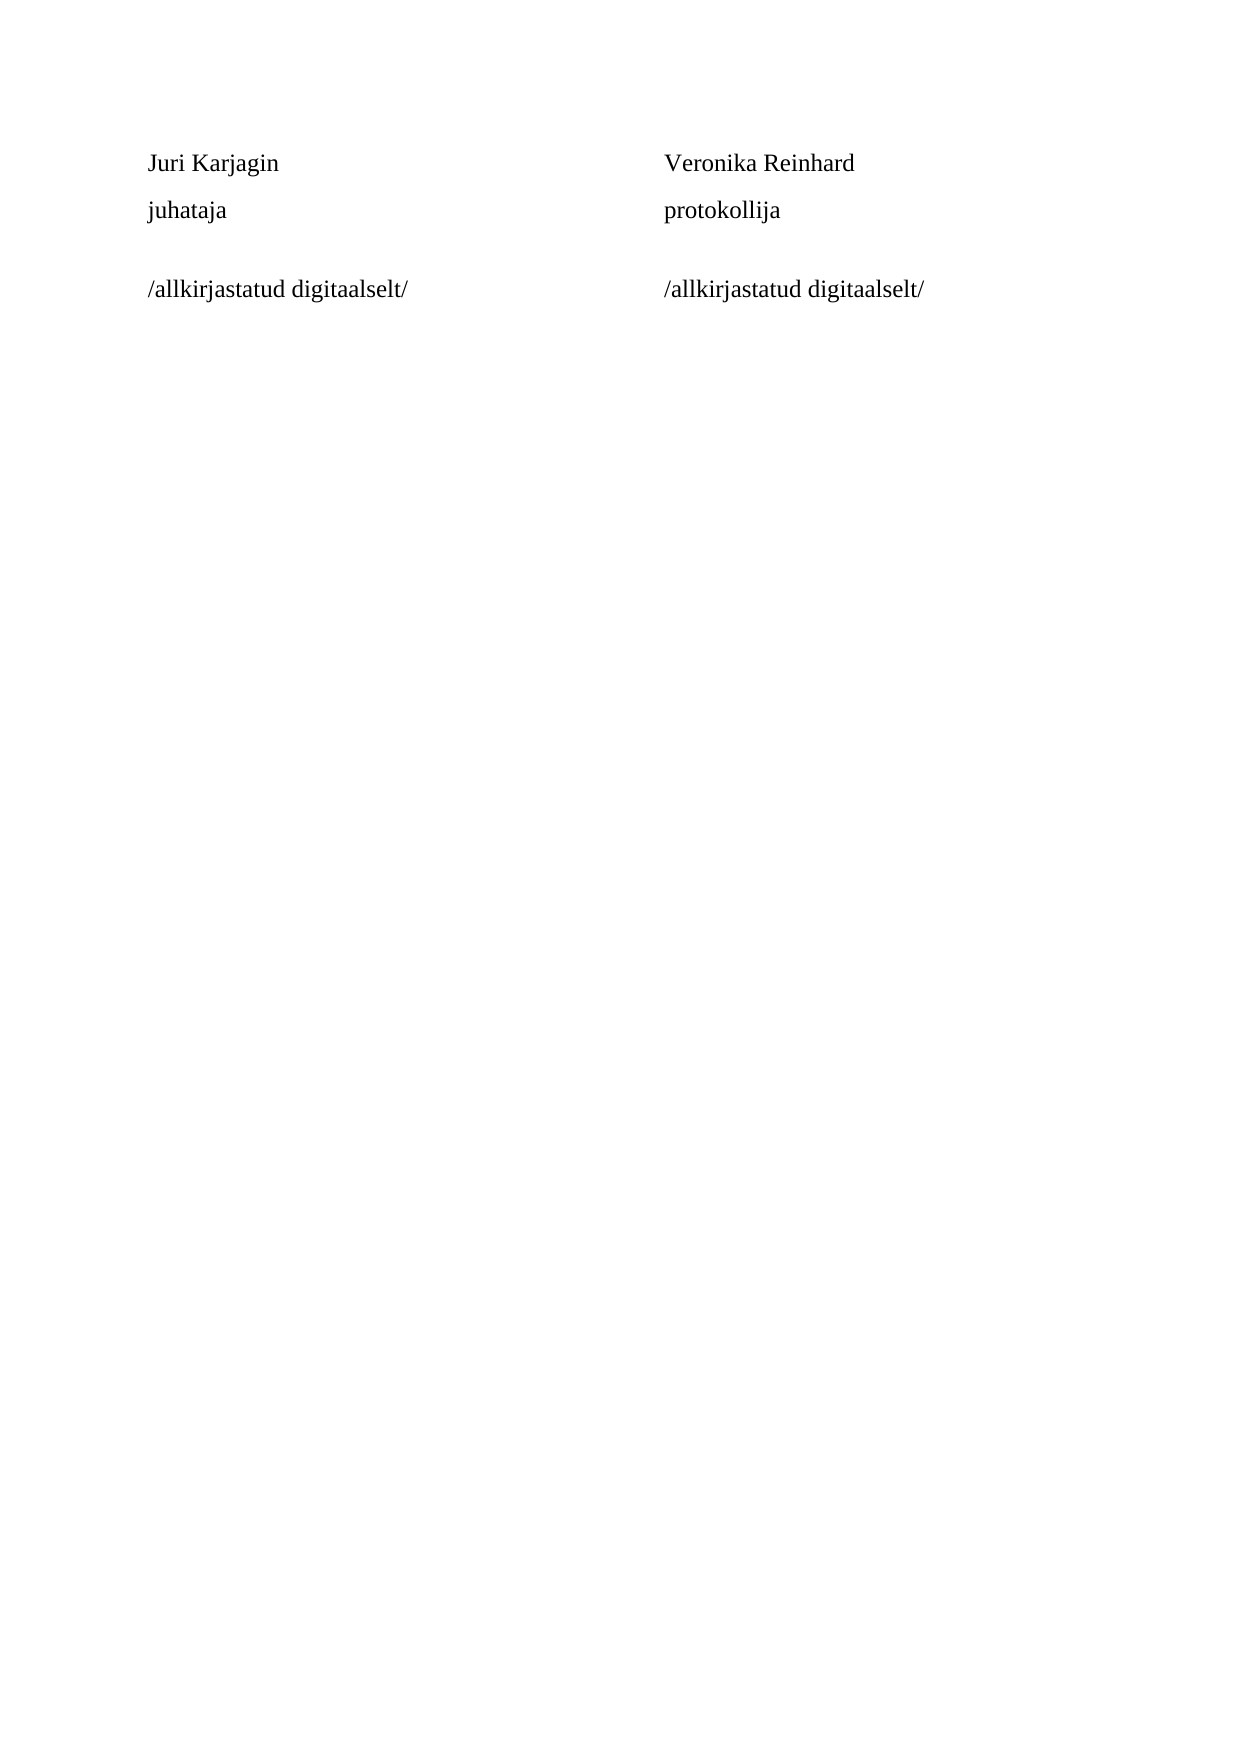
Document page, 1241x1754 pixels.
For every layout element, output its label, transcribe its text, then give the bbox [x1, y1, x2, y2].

text Juri Karjagin Veronika Reinhard [148, 148, 1093, 176]
text juhataja protokollija [148, 195, 1093, 255]
text /allkirjastatud digitaalselt/ /allkirjastatud digitaalselt/ [148, 274, 1093, 303]
